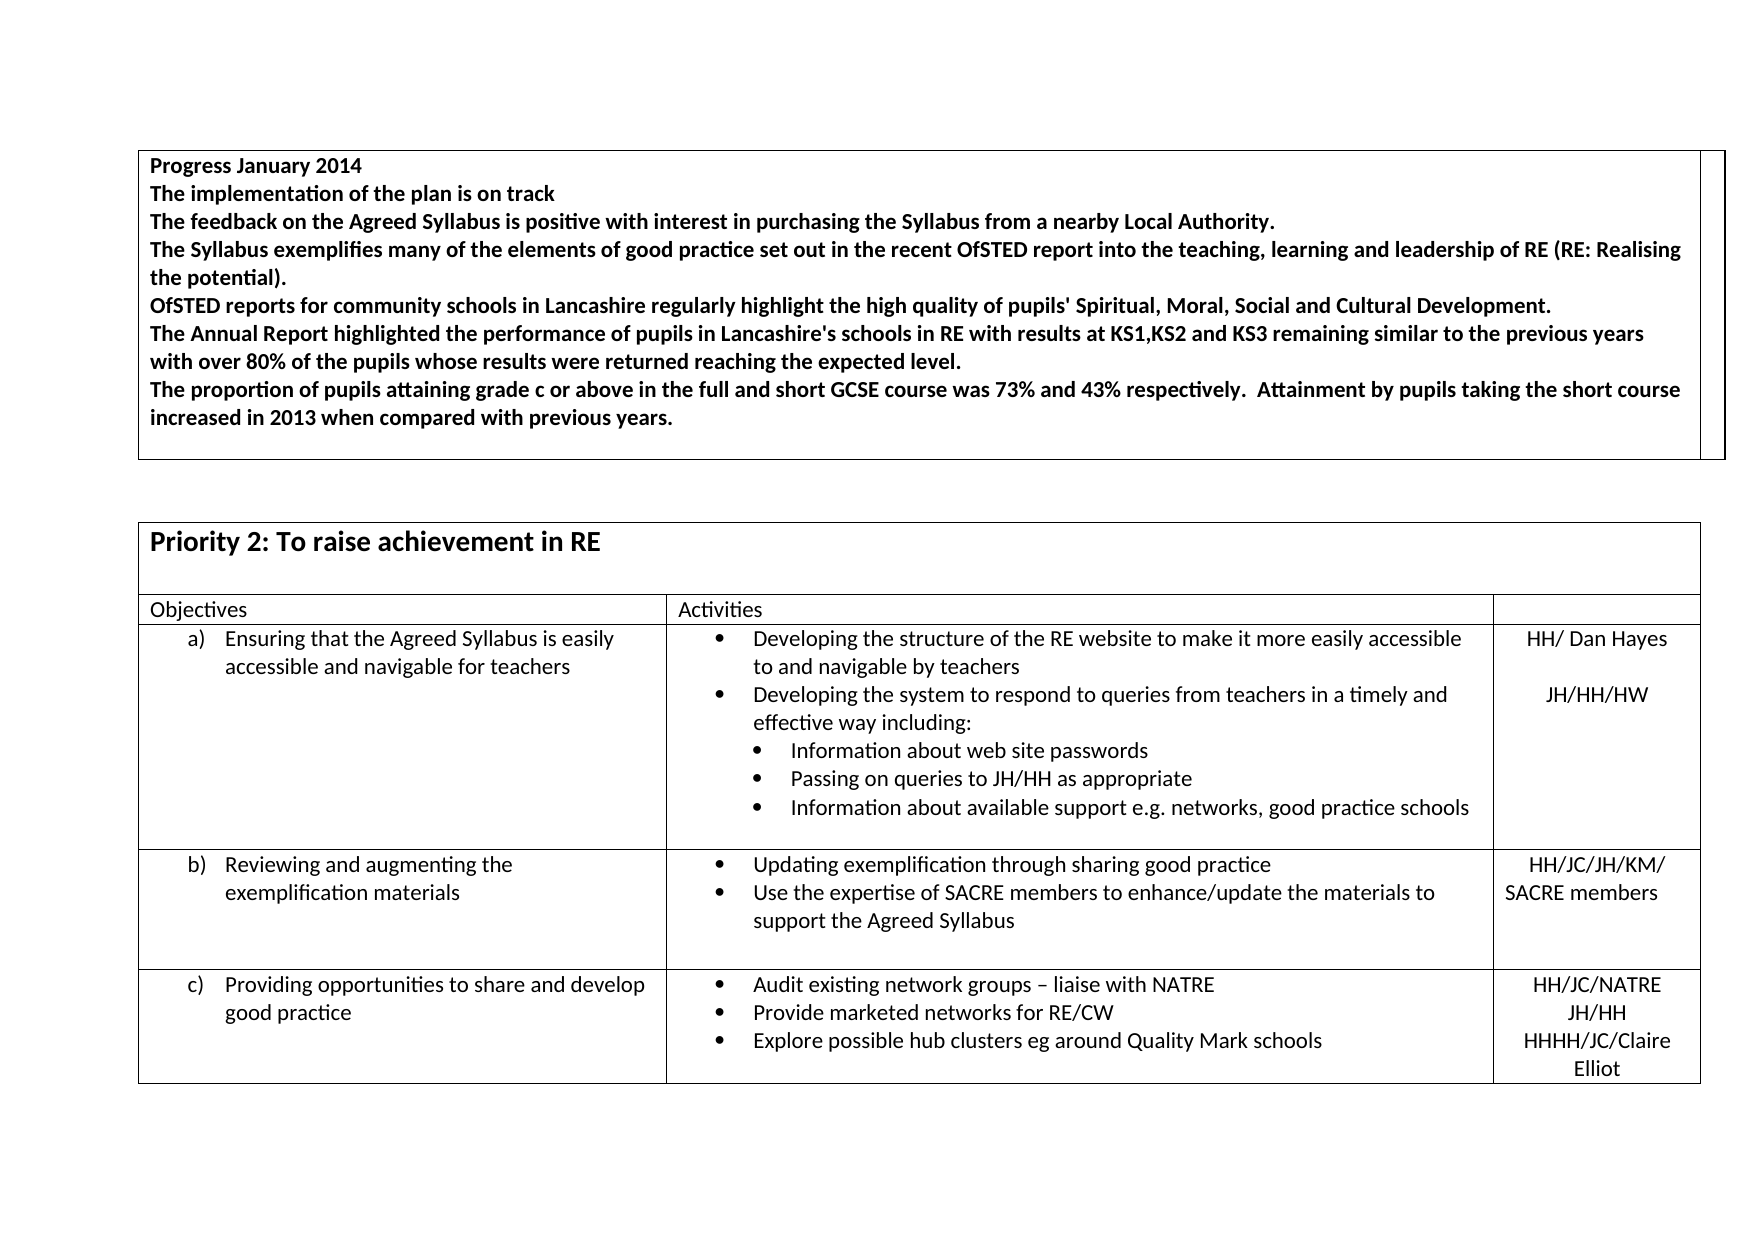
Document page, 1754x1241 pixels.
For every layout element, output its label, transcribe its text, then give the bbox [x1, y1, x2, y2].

table_cell Activities [667, 595, 1493, 623]
table_cell Updating exemplification through sharing good practice Use the expertise of SACRE members to enhance/update the materials to support the Agreed Syllabus [667, 850, 1493, 969]
table_header Priority 2: To raise achievement in RE [139, 523, 1700, 594]
table_cell HH/ Dan Hayes JH/HH/HW [1494, 625, 1700, 849]
table_cell HH/JC/JH/KM/ SACRE members [1494, 850, 1700, 969]
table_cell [139, 970, 666, 1082]
table_cell Ensuring that the Agreed Syllabus is easily accessible and navigable for teachers [139, 625, 666, 849]
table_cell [667, 970, 1493, 1082]
table_cell Developing the structure of the RE website to make it more easily accessible to and navigable by teachers Developing the system to respond to queries from teachers in a timely and effective way including: Information about web site passwords Passing on queries to JH/HH as appropriate Information about available support e.g. networks, good practice schools [667, 625, 1493, 849]
table_cell Reviewing and augmenting the exemplification materials [139, 850, 666, 969]
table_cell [1494, 970, 1700, 1082]
table_cell Objectives [139, 595, 666, 623]
table_cell Progress January 2014 The implementation of the plan is on track The feedback on the Agreed Syllabus is positive with interest in purchasing the Syllabus from a nearby Local Authority. The Syllabus exemplifies many of the elements of good practice set out in the recent OfSTED report into the teaching, learning and leadership of RE (RE: Realising the potential). OfSTED reports for community schools in Lancashire regularly highlight the high quality of pupils' Spiritual, Moral, Social and Cultural Development. The Annual Report highlighted the performance of pupils in Lancashire's schools in RE with results at KS1,KS2 and KS3 remaining similar to the previous years with over 80% of the pupils whose results were returned reaching the expected level. The proportion of pupils attaining grade c or above in the full and short GCSE course was 73% and 43% respectively. Attainment by pupils taking the short course increased in 2013 when compared with previous years. [139, 151, 1700, 459]
table_cell [1701, 151, 1724, 459]
table_cell [1494, 595, 1700, 623]
